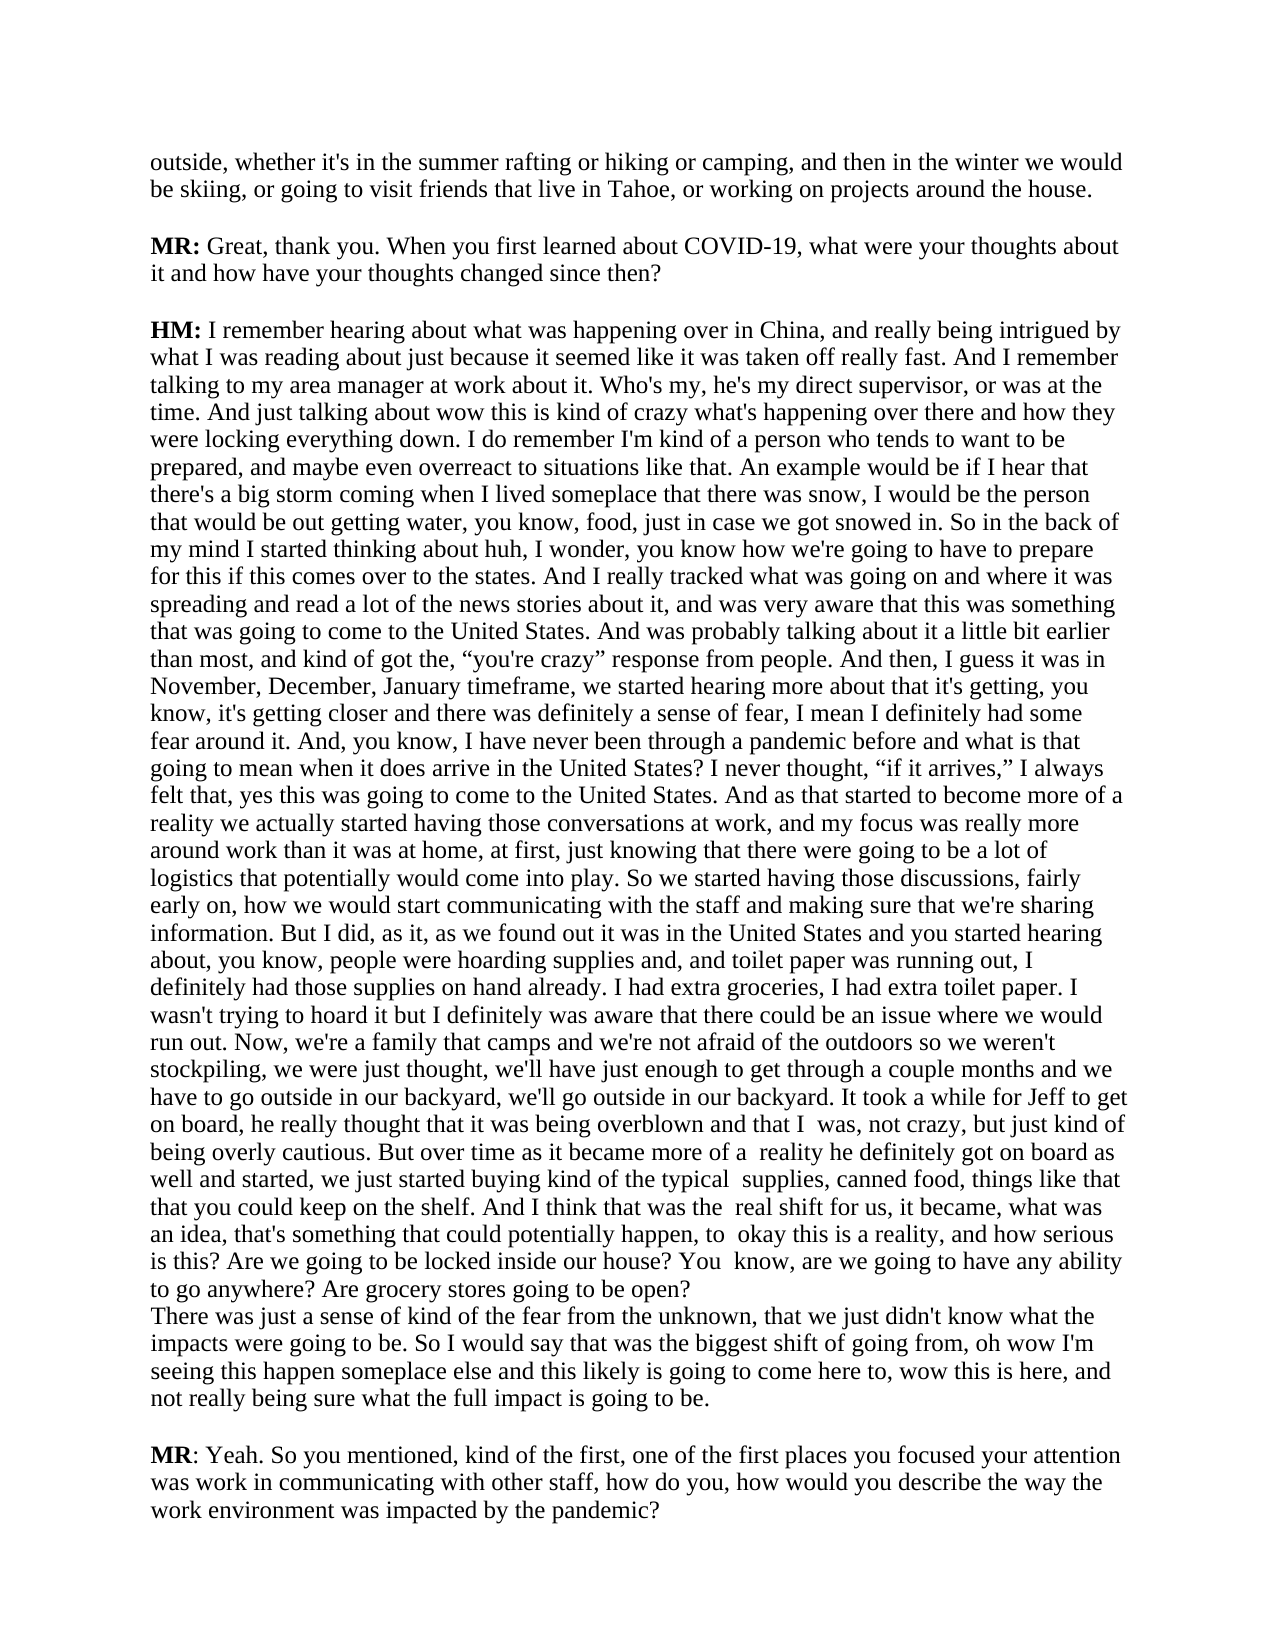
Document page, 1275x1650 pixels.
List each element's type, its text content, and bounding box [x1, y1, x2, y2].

text MR: Great, thank you. When you first learned about COVID-19, what were your thoughts about it and how have your thoughts changed since then? [150, 232, 1124, 287]
text There was just a sense of kind of the fear from the unknown, that we just didn't know what the impacts were going to be. So I would say that was the biggest shift of going from, oh wow I'm seeing this happen someplace else and this likely is going to come here to, wow this is here, and not really being sure what the full impact is going to be. [150, 1302, 1117, 1412]
text MR: Yeah. So you mentioned, kind of the first, one of the first places you focused your attention was work in communicating with other staff, how do you, how would you describe the way the work environment was impacted by the pandemic? [150, 1441, 1127, 1523]
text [150, 148, 1129, 203]
text HM: I remember hearing about what was happening over in China, and really being intrigued by what I was reading about just because it seemed like it was taken off really fast. And I remember talking to my area manager at work about it. Who's my, he's my direct supervisor, or was at the time. And just talking about wow this is kind of crazy what's happening over there and how they were locking everything down. I do remember I'm kind of a person who tends to want to be prepared, and maybe even overreact to situations like that. An example would be if I hear that there's a big storm coming when I lived someplace that there was snow, I would be the person that would be out getting water, you know, food, just in case we got snowed in. So in the back of my mind I started thinking about huh, I wonder, you know how we're going to have to prepare for this if this comes over to the states. And I really tracked what was going on and where it was spreading and read a lot of the news stories about it, and was very aware that this was something that was going to come to the United States. And was probably talking about it a little bit earlier than most, and kind of got the, “you're crazy” response from people. And then, I guess it was in November, December, January timeframe, we started hearing more about that it's getting, you know, it's getting closer and there was definitely a sense of fear, I mean I definitely had some fear around it. And, you know, I have never been through a pandemic before and what is that going to mean when it does arrive in the United States? I never thought, “if it arrives,” I always felt that, yes this was going to come to the United States. And as that started to become more of a reality we actually started having those conversations at work, and my focus was really more around work than it was at home, at first, just knowing that there were going to be a lot of logistics that potentially would come into play. So we started having those discussions, fairly early on, how we would start communicating with the staff and making sure that we're sharing information. But I did, as it, as we found out it was in the United States and you started hearing about, you know, people were hoarding supplies and, and toilet paper was running out, I definitely had those supplies on hand already. I had extra groceries, I had extra toilet paper. I wasn't trying to hoard it but I definitely was aware that there could be an issue where we would run out. Now, we're a family that camps and we're not afraid of the outdoors so we weren't stockpiling, we were just thought, we'll have just enough to get through a couple months and we have to go outside in our backyard, we'll go outside in our backyard. It took a while for Jeff to get on board, he really thought that it was being overblown and that I was, not crazy, but just kind of being overly cautious. But over time as it became more of a reality he definitely got on board as well and started, we just started buying kind of the typical supplies, canned food, things like that that you could keep on the shelf. And I think that was the real shift for us, it became, what was an idea, that's something that could potentially happen, to okay this is a reality, and how serious is this? Are we going to be locked inside our house? You know, are we going to have any ability to go anywhere? Are grocery stores going to be open? [150, 316, 1129, 1302]
